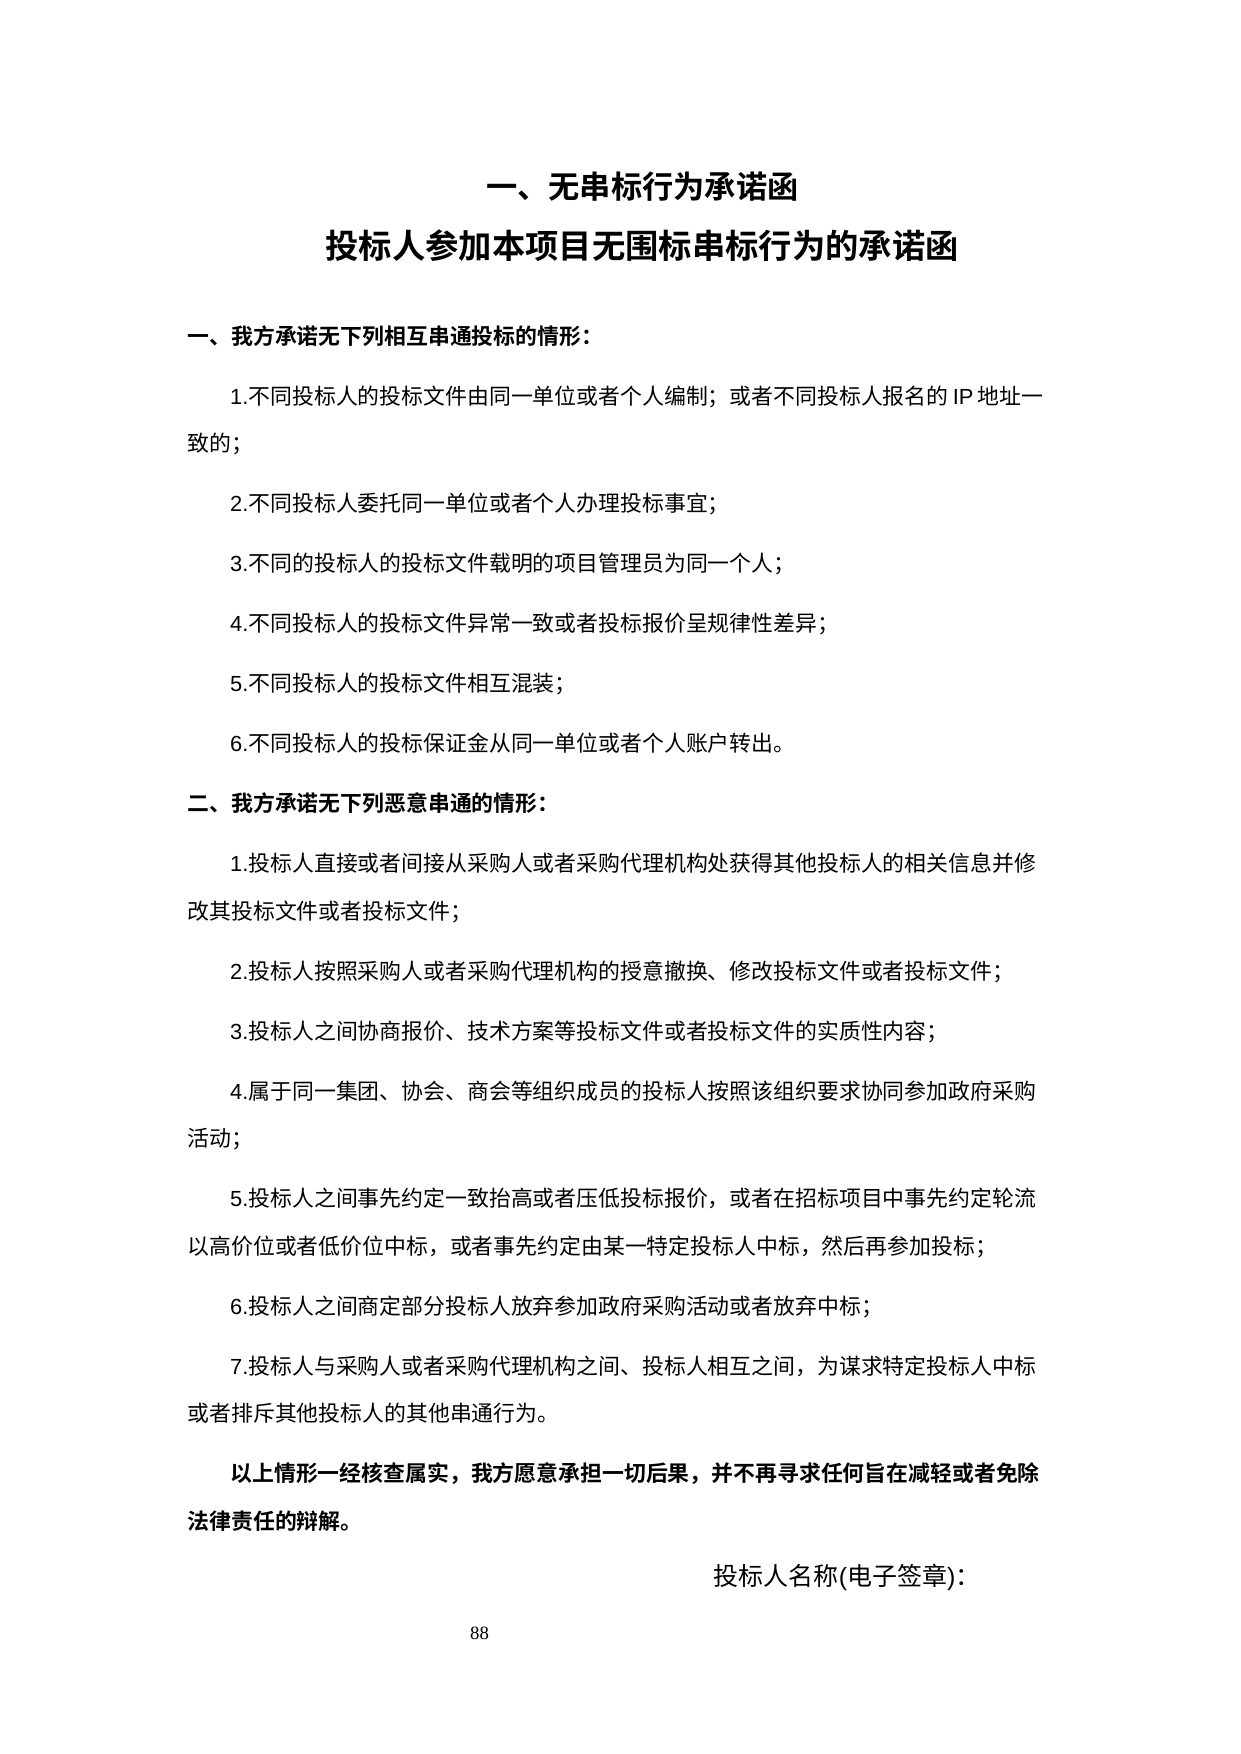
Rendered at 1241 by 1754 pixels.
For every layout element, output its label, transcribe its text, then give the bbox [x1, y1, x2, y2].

text 3.投标人之间协商报价、技术方案等投标文件或者投标文件的实质性内容； [187, 1014, 1053, 1045]
text 4.不同投标人的投标文件异常一致或者投标报价呈规律性差异； [187, 606, 1053, 638]
text 一、我方承诺无下列相互串通投标的情形： [187, 319, 1053, 350]
text 6.投标人之间商定部分投标人放弃参加政府采购活动或者放弃中标； [187, 1289, 1053, 1320]
text 4.属于同一集团、协会、商会等组织成员的投标人按照该组织要求协同参加政府采购活动； [187, 1074, 1053, 1153]
text 1.不同投标人的投标文件由同一单位或者个人编制；或者不同投标人报名的IP地址一致的； [187, 379, 1053, 458]
text 1.投标人直接或者间接从采购人或者采购代理机构处获得其他投标人的相关信息并修改其投标文件或者投标文件； [187, 846, 1053, 925]
text 以上情形一经核查属实，我方愿意承担一切后果，并不再寻求任何旨在减轻或者免除法律责任的辩解。 [187, 1456, 1053, 1535]
text 2.投标人按照采购人或者采购代理机构的授意撤换、修改投标文件或者投标文件； [187, 954, 1053, 985]
text 5.投标人之间事先约定一致抬高或者压低投标报价，或者在招标项目中事先约定轮流以高价位或者低价位中标，或者事先约定由某一特定投标人中标，然后再参加投标； [187, 1181, 1053, 1260]
text 3.不同的投标人的投标文件载明的项目管理员为同一个人； [187, 546, 1053, 578]
text 一、无串标行为承诺函 [231, 162, 1053, 208]
text 二、我方承诺无下列恶意串通的情形： [187, 786, 1053, 818]
text 2.不同投标人委托同一单位或者个人办理投标事宜； [187, 486, 1053, 518]
text 6.不同投标人的投标保证金从同一单位或者个人账户转出。 [187, 726, 1053, 758]
text 5.不同投标人的投标文件相互混装； [187, 666, 1053, 698]
text 投标人名称(电子签章)： [187, 1556, 1053, 1593]
text 投标人参加本项目无围标串标行为的承诺函 [231, 220, 1053, 268]
text 7.投标人与采购人或者采购代理机构之间、投标人相互之间，为谋求特定投标人中标或者排斥其他投标人的其他串通行为。 [187, 1349, 1053, 1428]
